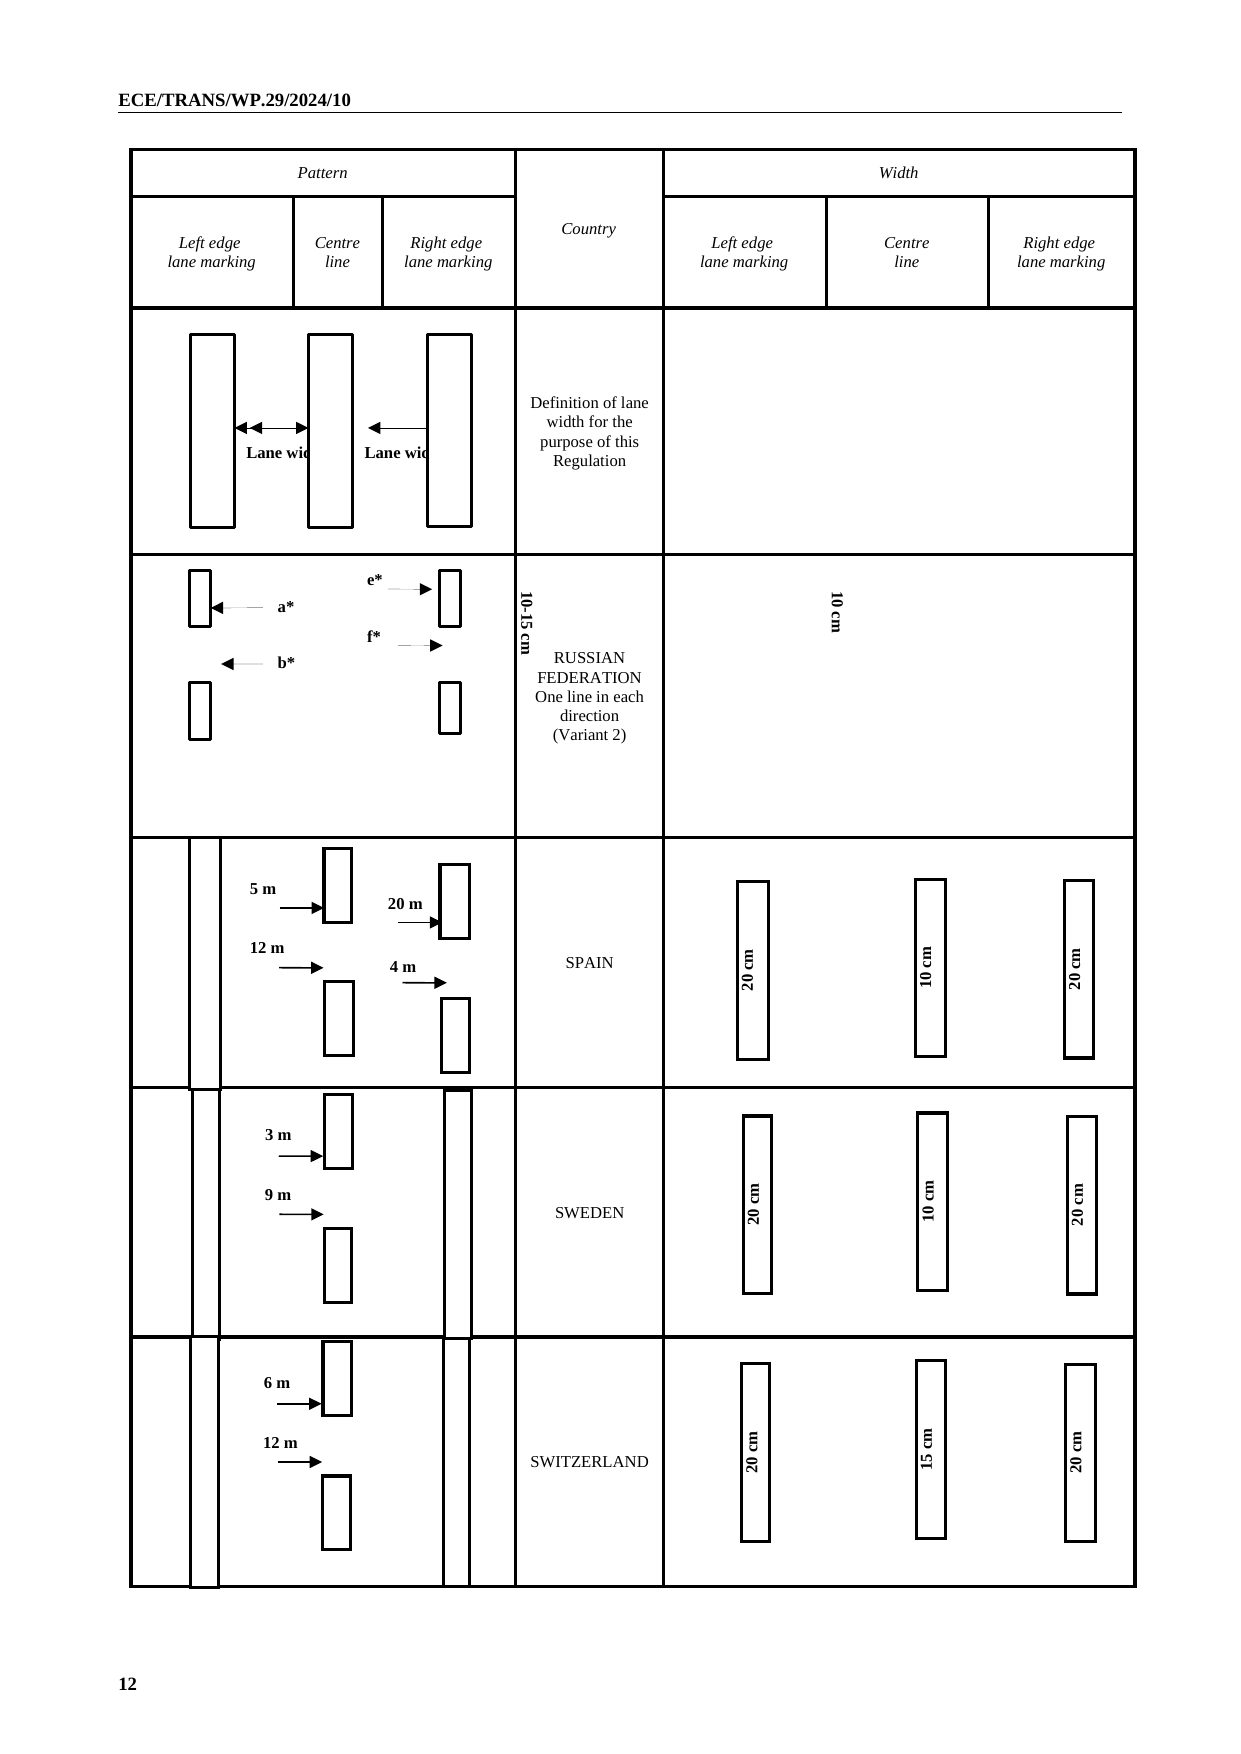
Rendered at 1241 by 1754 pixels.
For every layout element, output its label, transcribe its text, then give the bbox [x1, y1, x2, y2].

table_cell [221, 1089, 443, 1335]
table_cell SWITZERLAND [517, 1339, 662, 1585]
table_cell [133, 1089, 191, 1335]
table_cell [133, 556, 514, 836]
table_cell [665, 839, 1133, 1086]
table_cell Left edge lane marking [665, 198, 825, 306]
table_cell [665, 1089, 1133, 1335]
table_cell Centre line [295, 198, 381, 306]
table_cell [665, 310, 1133, 553]
table_cell Left edge lane marking [133, 198, 292, 306]
table_cell SPAIN [517, 839, 662, 1086]
table_cell Right edge lane marking [990, 198, 1133, 306]
table_cell [133, 1339, 189, 1585]
table_cell [220, 1339, 442, 1585]
table_cell [665, 1339, 1133, 1585]
table_header Width [665, 151, 1133, 195]
table_cell [222, 839, 514, 1086]
table_header Country [517, 151, 662, 306]
table_cell Definition of lane width for the purpose of this Regulation [517, 310, 662, 553]
table_cell Centre line [828, 198, 987, 306]
table_cell SWEDEN [517, 1089, 662, 1335]
table_cell [133, 310, 514, 553]
table_cell Right edge lane marking [384, 198, 514, 306]
table_cell [665, 556, 1133, 836]
table_cell [471, 1339, 514, 1585]
table_cell [133, 839, 188, 1086]
table_header Pattern [133, 151, 514, 195]
table_cell RUSSIAN FEDERATION One line in each direction (Variant 2) [517, 556, 662, 836]
table_cell [473, 1089, 514, 1335]
